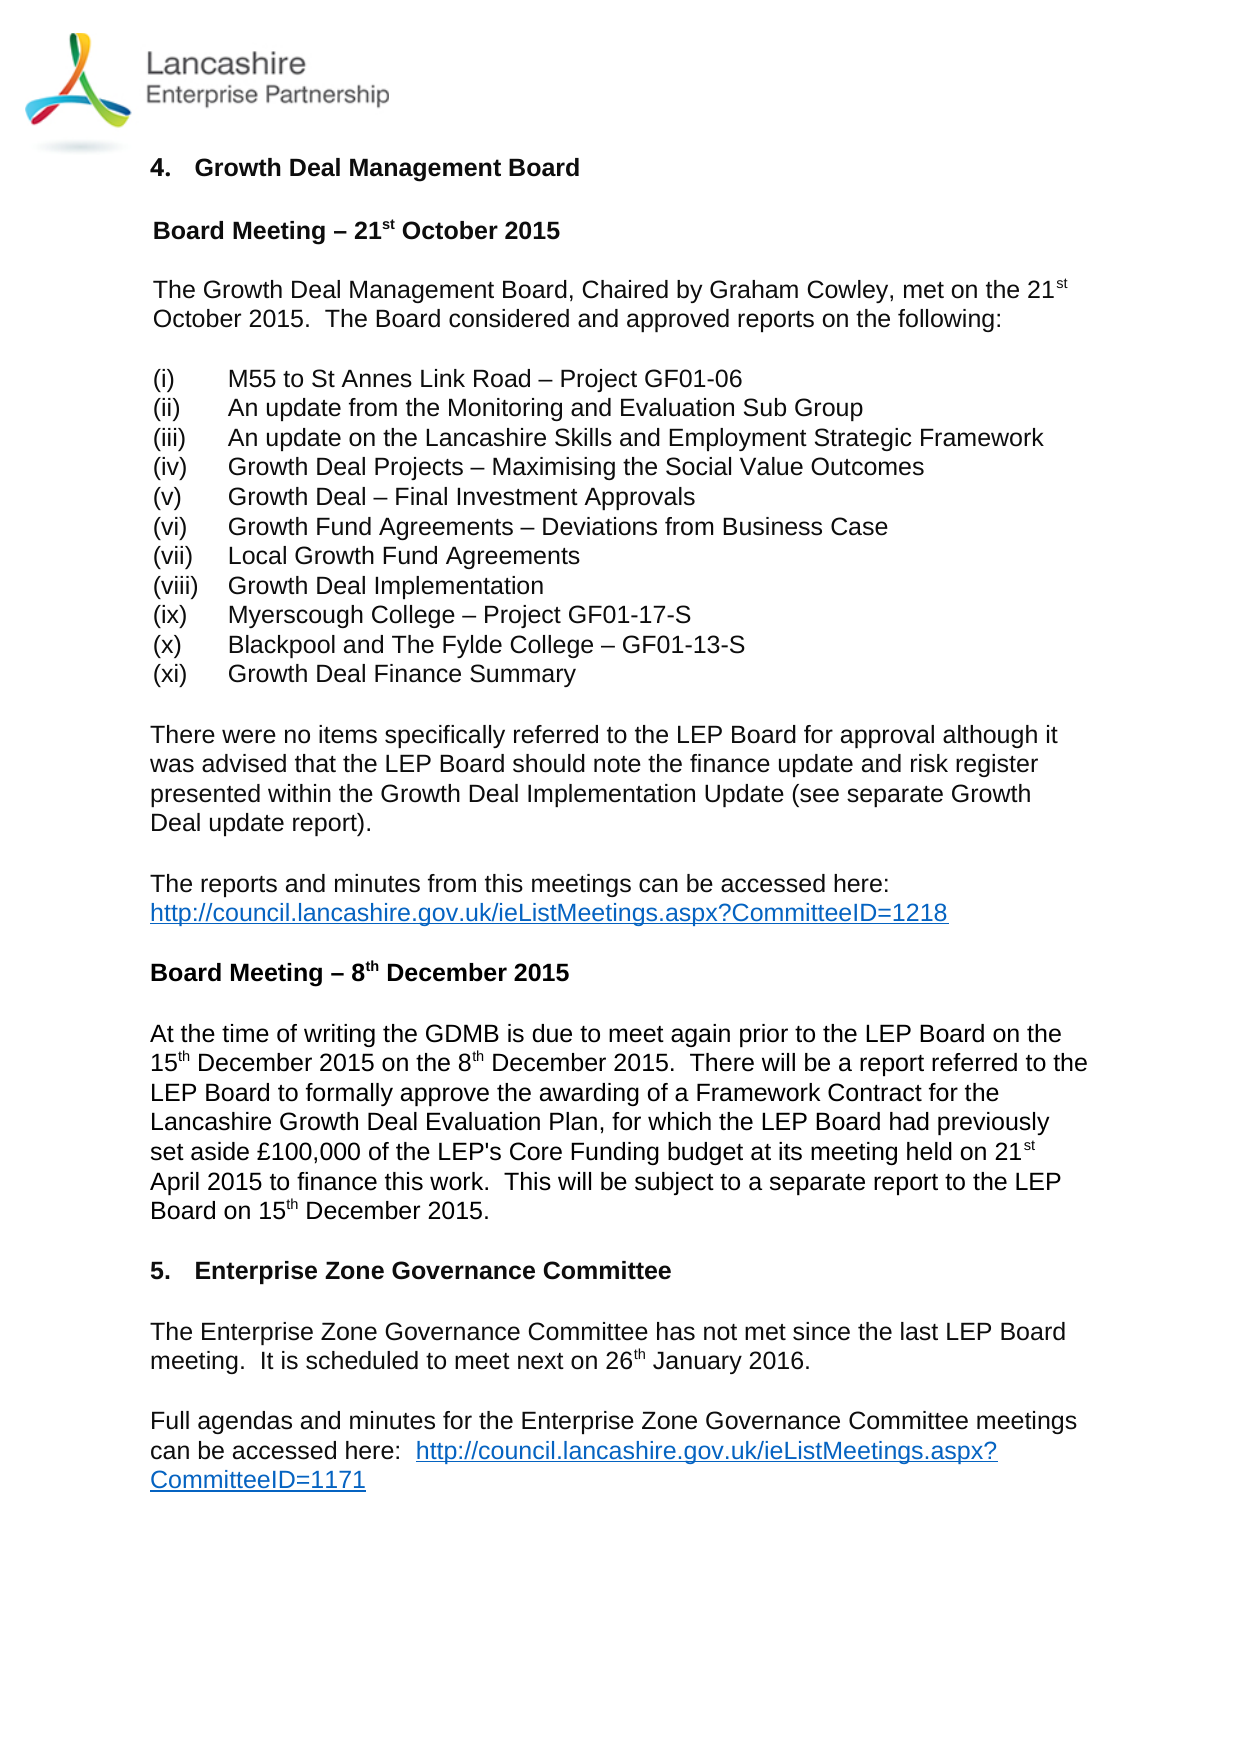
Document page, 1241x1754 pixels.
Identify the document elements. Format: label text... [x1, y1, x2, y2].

list Growth Deal – Final Investment Approvals [153, 482, 1090, 511]
list Growth Fund Agreements – Deviations from Business Case [153, 511, 1090, 540]
text The Enterprise Zone Governance Committee has not met since the last LEP Board meeting. It is scheduled to meet next on 26th January 2016. [150, 1316, 1090, 1375]
list Growth Deal Management Board [150, 150, 1090, 184]
list An update from the Monitoring and Evaluation Sub Group [153, 393, 1090, 422]
list Growth Deal Finance Summary [153, 659, 1090, 688]
list Enterprise Zone Governance Committee [150, 1256, 1090, 1285]
list The Growth Deal Management Board, Chaired by Graham Cowley, met on the 21st October 2015. The Board considered and approved reports on the following: [153, 275, 1090, 333]
list Local Growth Fund Agreements [153, 541, 1090, 570]
list Growth Deal Implementation [153, 571, 1090, 599]
list An update on the Lancashire Skills and Employment Strategic Framework [153, 423, 1090, 451]
text There were no items specifically referred to the LEP Board for approval although it was advised that the LEP Board should note the finance update and risk register presented within the Growth Deal Implementation Update (see separate Growth Deal update report). [150, 719, 1090, 837]
picture [25, 33, 389, 155]
text The reports and minutes from this meetings can be accessed here: http://council.lancashire.gov.uk/ieListMeetings.aspx?CommitteeID=1218 [150, 868, 1090, 927]
list M55 to St Annes Link Road – Project GF01-06 [153, 363, 1090, 392]
text At the time of writing the GDMB is due to meet again prior to the LEP Board on the 15th December 2015 on the 8th December 2015. There will be a report referred to the LEP Board to formally approve the awarding of a Framework Contract for the Lancashire Growth Deal Evaluation Plan, for which the LEP Board had previously set aside £100,000 of the LEP's Core Funding budget at its meeting held on 21st April 2015 to finance this work. This will be subject to a separate report to the LEP Board on 15th December 2015. [150, 1018, 1090, 1225]
list Blackpool and The Fylde College – GF01-13-S [153, 630, 1090, 658]
text Full agendas and minutes for the Enterprise Zone Governance Committee meetings can be accessed here: http://council.lancashire.gov.uk/ieListMeetings.aspx?CommitteeID=1171 [150, 1406, 1090, 1494]
list Myerscough College – Project GF01-17-S [153, 600, 1090, 629]
text Board Meeting – 8th December 2015 [150, 958, 1090, 987]
list Growth Deal Projects – Maximising the Social Value Outcomes [153, 452, 1090, 481]
list Board Meeting – 21st October 2015 [153, 216, 1090, 244]
